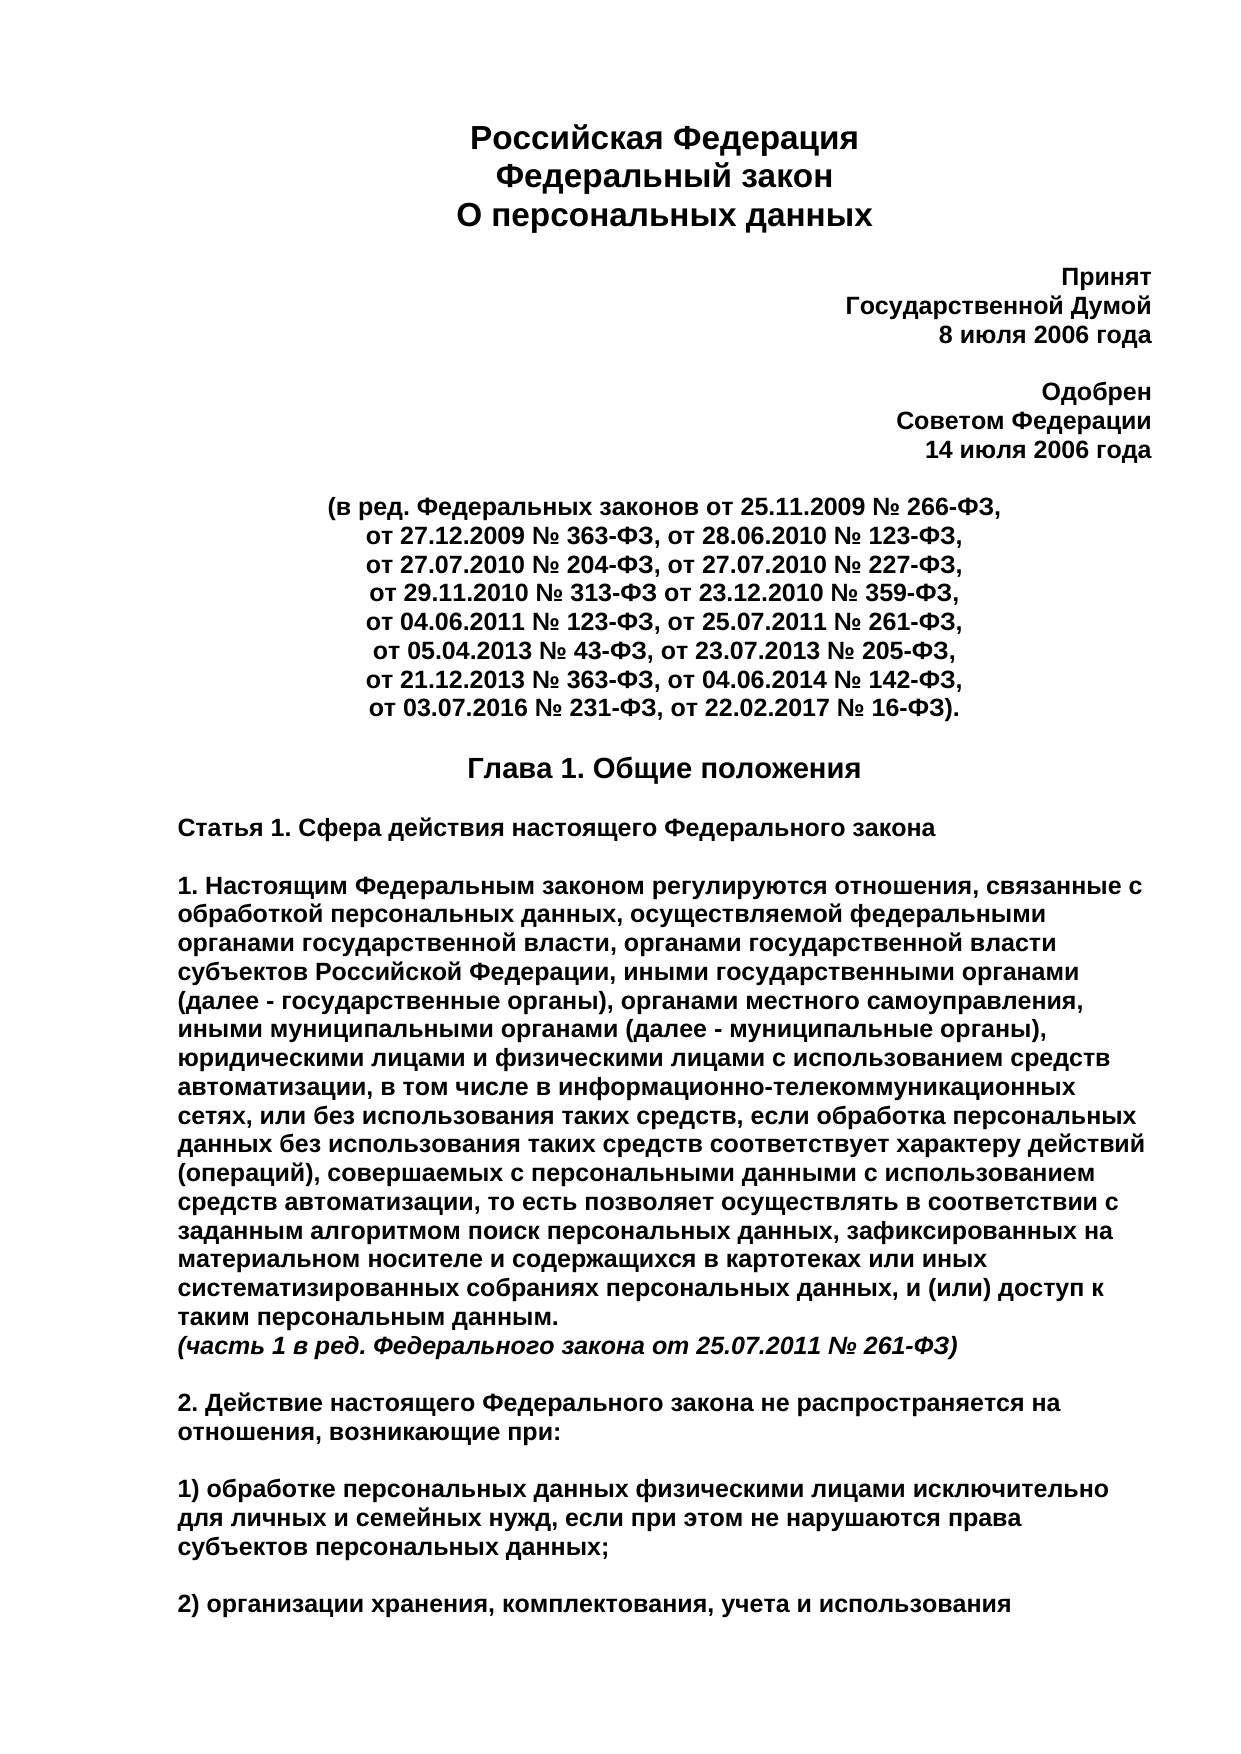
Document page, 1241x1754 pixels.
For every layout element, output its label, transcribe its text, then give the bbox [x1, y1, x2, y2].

text Статья 1. Сфера действия настоящего Федерального закона [177, 813, 1152, 842]
text Федеральный закон [177, 157, 1152, 195]
text от 27.12.2009 № 363-ФЗ, от 28.06.2010 № 123-ФЗ, [177, 521, 1152, 550]
text от 04.06.2011 № 123-ФЗ, от 25.07.2011 № 261-ФЗ, [177, 607, 1152, 636]
text Глава 1. Общие положения [177, 751, 1152, 784]
text О персональных данных [177, 195, 1152, 233]
text от 27.07.2010 № 204-ФЗ, от 27.07.2010 № 227-ФЗ, [177, 550, 1152, 578]
text от 29.11.2010 № 313-ФЗ от 23.12.2010 № 359-ФЗ, [177, 578, 1152, 607]
text от 05.04.2013 № 43-ФЗ, от 23.07.2013 № 205-ФЗ, [177, 636, 1152, 665]
text от 21.12.2013 № 363-ФЗ, от 04.06.2014 № 142-ФЗ, от 03.07.2016 № 231-ФЗ, от 22.02.2017 № 16-ФЗ). [177, 665, 1152, 722]
text 8 июля 2006 года [177, 320, 1152, 348]
text Государственной Думой [177, 291, 1152, 320]
text (в ред. Федеральных законов от 25.11.2009 № 266-ФЗ, [177, 492, 1152, 521]
text Советом Федерации [177, 406, 1152, 435]
text Одобрен [177, 377, 1152, 406]
text 14 июля 2006 года [177, 435, 1152, 463]
text 1. Настоящим Федеральным законом регулируются отношения, связанные с обработкой персональных данных, осуществляемой федеральными органами государственной власти, органами государственной власти субъектов Российской Федерации, иными государственными органами (далее - государственные органы), органами местного самоуправления, иными муниципальными органами (далее - муниципальные органы), юридическими лицами и физическими лицами с использованием средств автоматизации, в том числе в информационно-телекоммуникационных сетях, или без использования таких средств, если обработка персональных данных без использования таких средств соответствует характеру действий (операций), совершаемых с персональными данными с использованием средств автоматизации, то есть позволяет осуществлять в соответствии с заданным алгоритмом поиск персональных данных, зафиксированных на материальном носителе и содержащихся в картотеках или иных систематизированных собраниях персональных данных, и (или) доступ к таким персональным данным. [177, 871, 1152, 1331]
text 2. Действие настоящего Федерального закона не распространяется на отношения, возникающие при: [177, 1388, 1152, 1446]
text (часть 1 в ред. Федерального закона от 25.07.2011 № 261-ФЗ) [177, 1331, 1152, 1359]
text Принят [177, 262, 1152, 291]
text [177, 1589, 1152, 1618]
text 1) обработке персональных данных физическими лицами исключительно для личных и семейных нужд, если при этом не нарушаются права субъектов персональных данных; [177, 1474, 1152, 1561]
text Российская Федерация [177, 118, 1152, 157]
